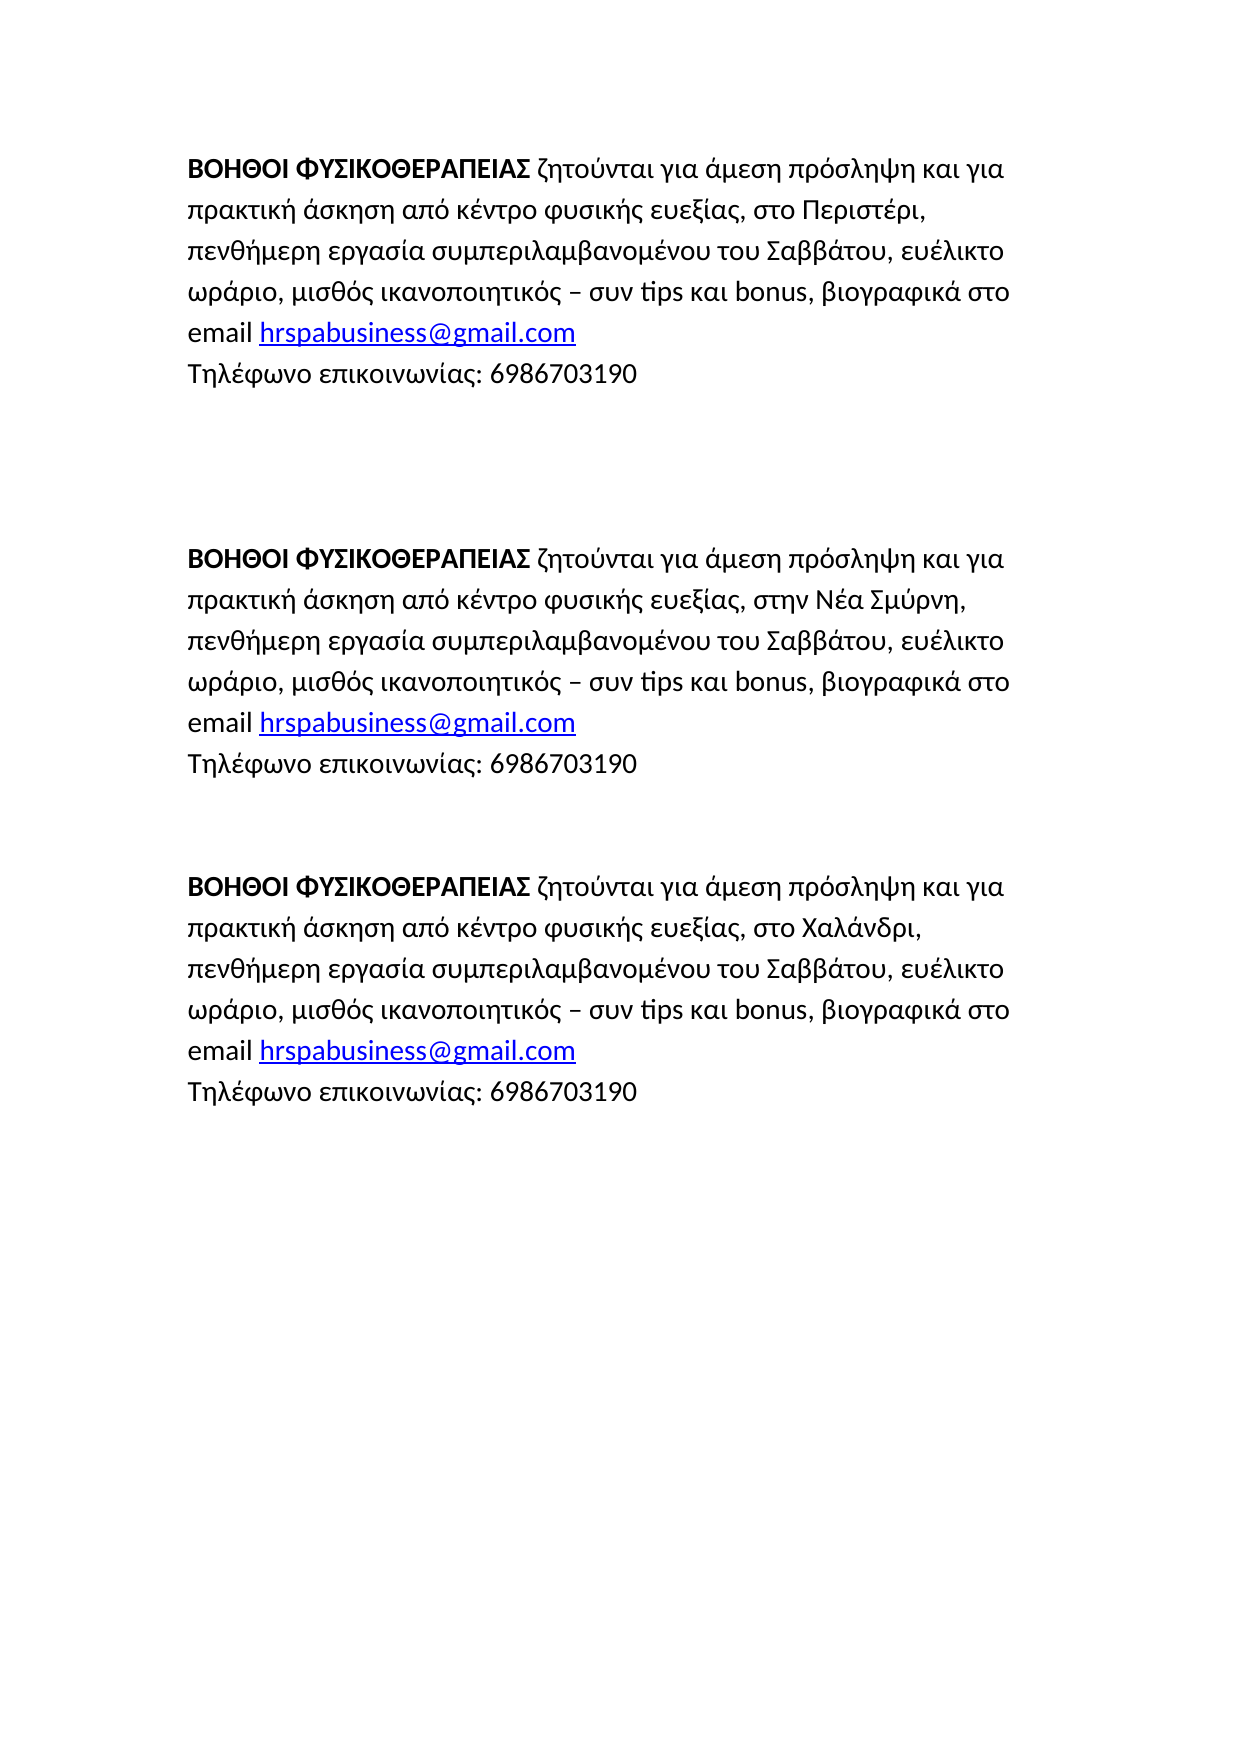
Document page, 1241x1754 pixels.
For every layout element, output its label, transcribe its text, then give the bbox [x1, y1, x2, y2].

text ΒΟΗΘΟΙ ΦΥΣΙΚΟΘΕΡΑΠΕΙΑΣ ζητούνται για άμεση πρόσληψη και για πρακτική άσκηση από κέντρο φυσικής ευεξίας, στο Περιστέρι, πενθήμερη εργασία συμπεριλαμβανομένου του Σαββάτου, ευέλικτο ωράριο, μισθός ικανοποιητικός – συν tips και bonus, βιογραφικά στο email hrspabusiness@gmail.com Τηλέφωνο επικοινωνίας: 6986703190 [187, 150, 1053, 390]
text ΒΟΗΘΟΙ ΦΥΣΙΚΟΘΕΡΑΠΕΙΑΣ ζητούνται για άμεση πρόσληψη και για πρακτική άσκηση από κέντρο φυσικής ευεξίας, στο Χαλάνδρι, πενθήμερη εργασία συμπεριλαμβανομένου του Σαββάτου, ευέλικτο ωράριο, μισθός ικανοποιητικός – συν tips και bonus, βιογραφικά στο email hrspabusiness@gmail.com Τηλέφωνο επικοινωνίας: 6986703190 [187, 868, 1053, 1108]
text ΒΟΗΘΟΙ ΦΥΣΙΚΟΘΕΡΑΠΕΙΑΣ ζητούνται για άμεση πρόσληψη και για πρακτική άσκηση από κέντρο φυσικής ευεξίας, στην Νέα Σμύρνη, πενθήμερη εργασία συμπεριλαμβανομένου του Σαββάτου, ευέλικτο ωράριο, μισθός ικανοποιητικός – συν tips και bonus, βιογραφικά στο email hrspabusiness@gmail.com Τηλέφωνο επικοινωνίας: 6986703190 [187, 540, 1053, 780]
